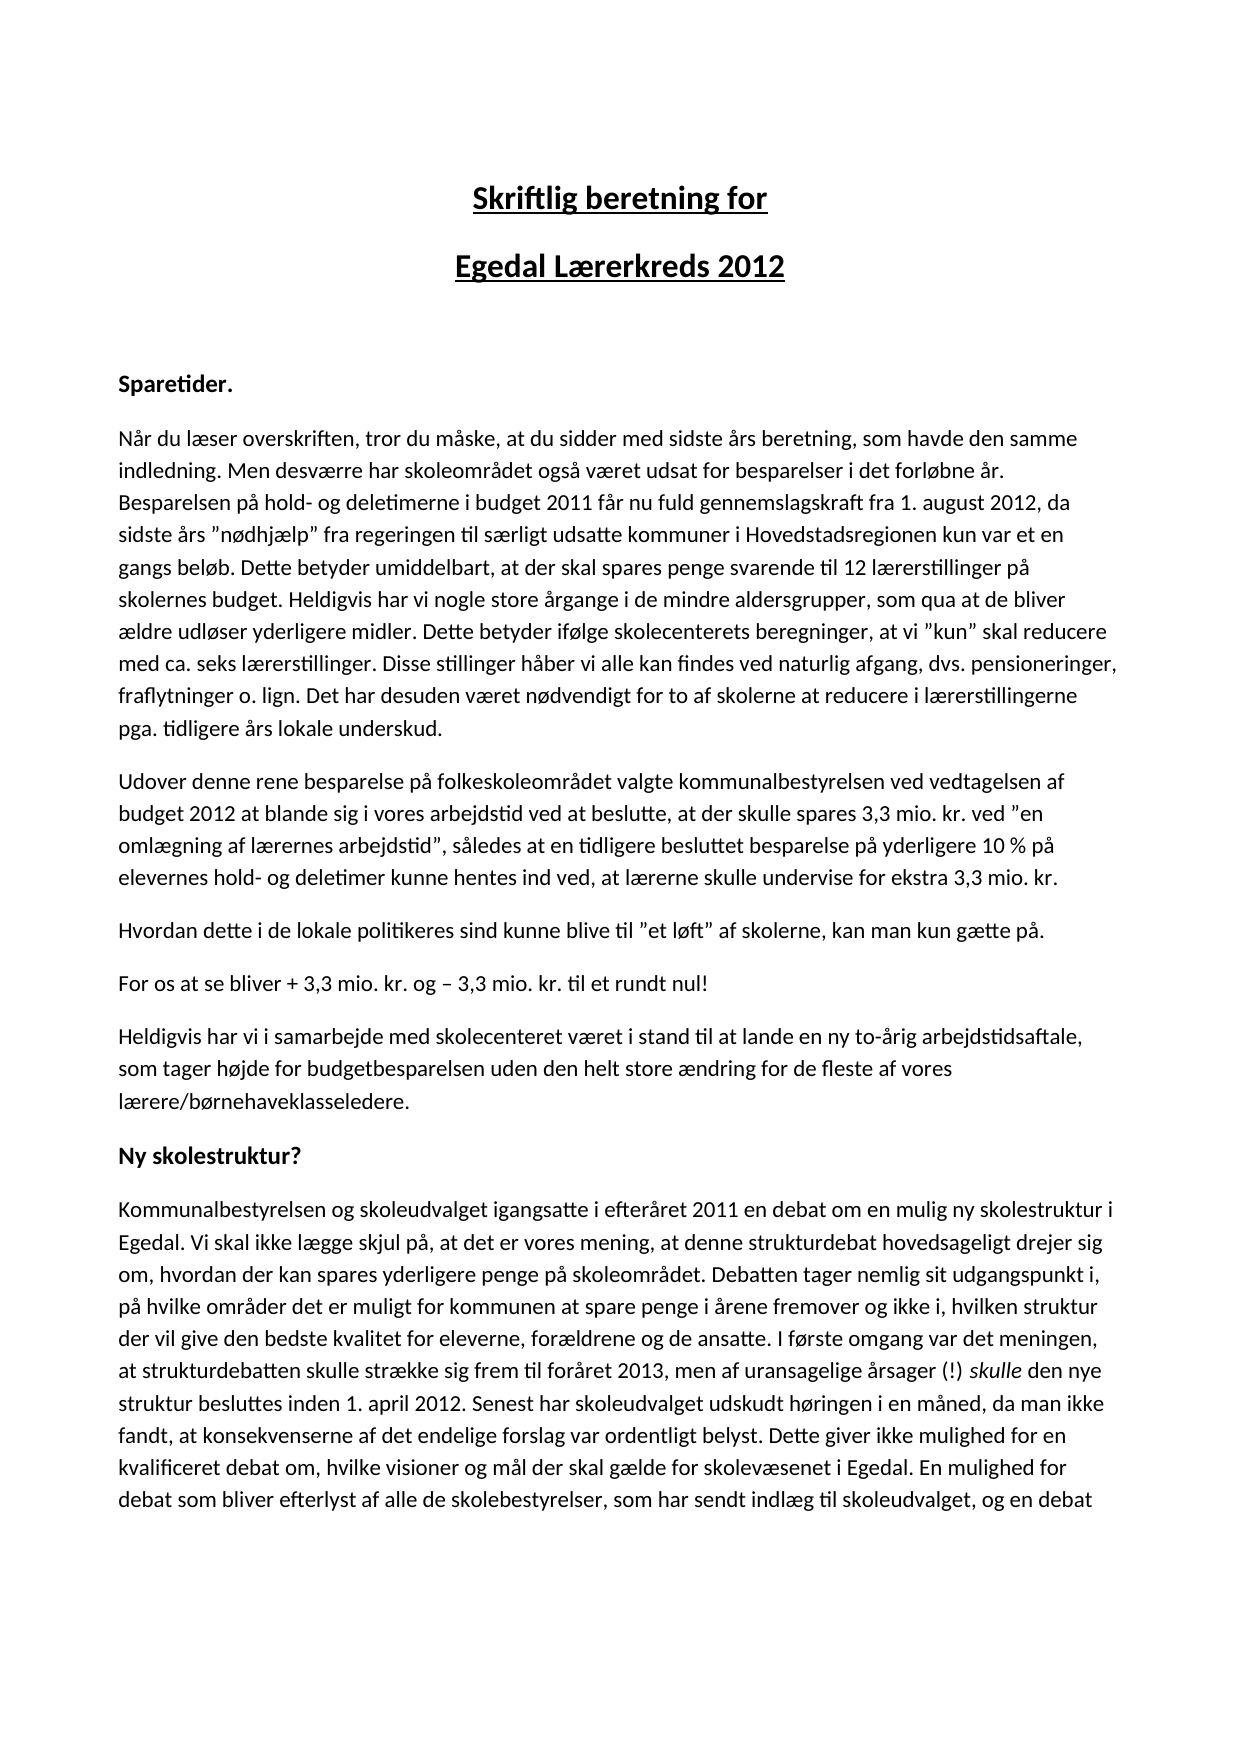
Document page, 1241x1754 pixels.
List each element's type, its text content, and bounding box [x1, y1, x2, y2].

text For os at se bliver + 3,3 mio. kr. og – 3,3 mio. kr. til et rundt nul! [118, 969, 1122, 997]
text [118, 1196, 1122, 1513]
text Skriftlig beretning for [118, 177, 1122, 218]
text Ny skolestruktur? [118, 1140, 1122, 1170]
text Når du læser overskriften, tror du måske, at du sidder med sidste års beretning, som havde den samme indledning. Men desværre har skoleområdet også været udsat for besparelser i det forløbne år. Besparelsen på hold- og deletimerne i budget 2011 får nu fuld gennemslagskraft fra 1. august 2012, da sidste års ”nødhjælp” fra regeringen til særligt udsatte kommuner i Hovedstadsregionen kun var et en gangs beløb. Dette betyder umiddelbart, at der skal spares penge svarende til 12 lærerstillinger på skolernes budget. Heldigvis har vi nogle store årgange i de mindre aldersgrupper, som qua at de bliver ældre udløser yderligere midler. Dette betyder ifølge skolecenterets beregninger, at vi ”kun” skal reducere med ca. seks lærerstillinger. Disse stillinger håber vi alle kan findes ved naturlig afgang, dvs. pensioneringer, fraflytninger o. lign. Det har desuden været nødvendigt for to af skolerne at reducere i lærerstillingerne pga. tidligere års lokale underskud. [118, 424, 1122, 742]
text Sparetider. [118, 368, 1122, 399]
text Egedal Lærerkreds 2012 [118, 245, 1122, 286]
text Hvordan dette i de lokale politikeres sind kunne blive til ”et løft” af skolerne, kan man kun gætte på. [118, 916, 1122, 944]
text Udover denne rene besparelse på folkeskoleområdet valgte kommunalbestyrelsen ved vedtagelsen af budget 2012 at blande sig i vores arbejdstid ved at beslutte, at der skulle spares 3,3 mio. kr. ved ”en omlægning af lærernes arbejdstid”, således at en tidligere besluttet besparelse på yderligere 10 % på elevernes hold- og deletimer kunne hentes ind ved, at lærerne skulle undervise for ekstra 3,3 mio. kr. [118, 767, 1122, 891]
text Heldigvis har vi i samarbejde med skolecenteret været i stand til at lande en ny to-årig arbejdstidsaftale, som tager højde for budgetbesparelsen uden den helt store ændring for de fleste af vores lærere/børnehaveklasseledere. [118, 1022, 1122, 1115]
